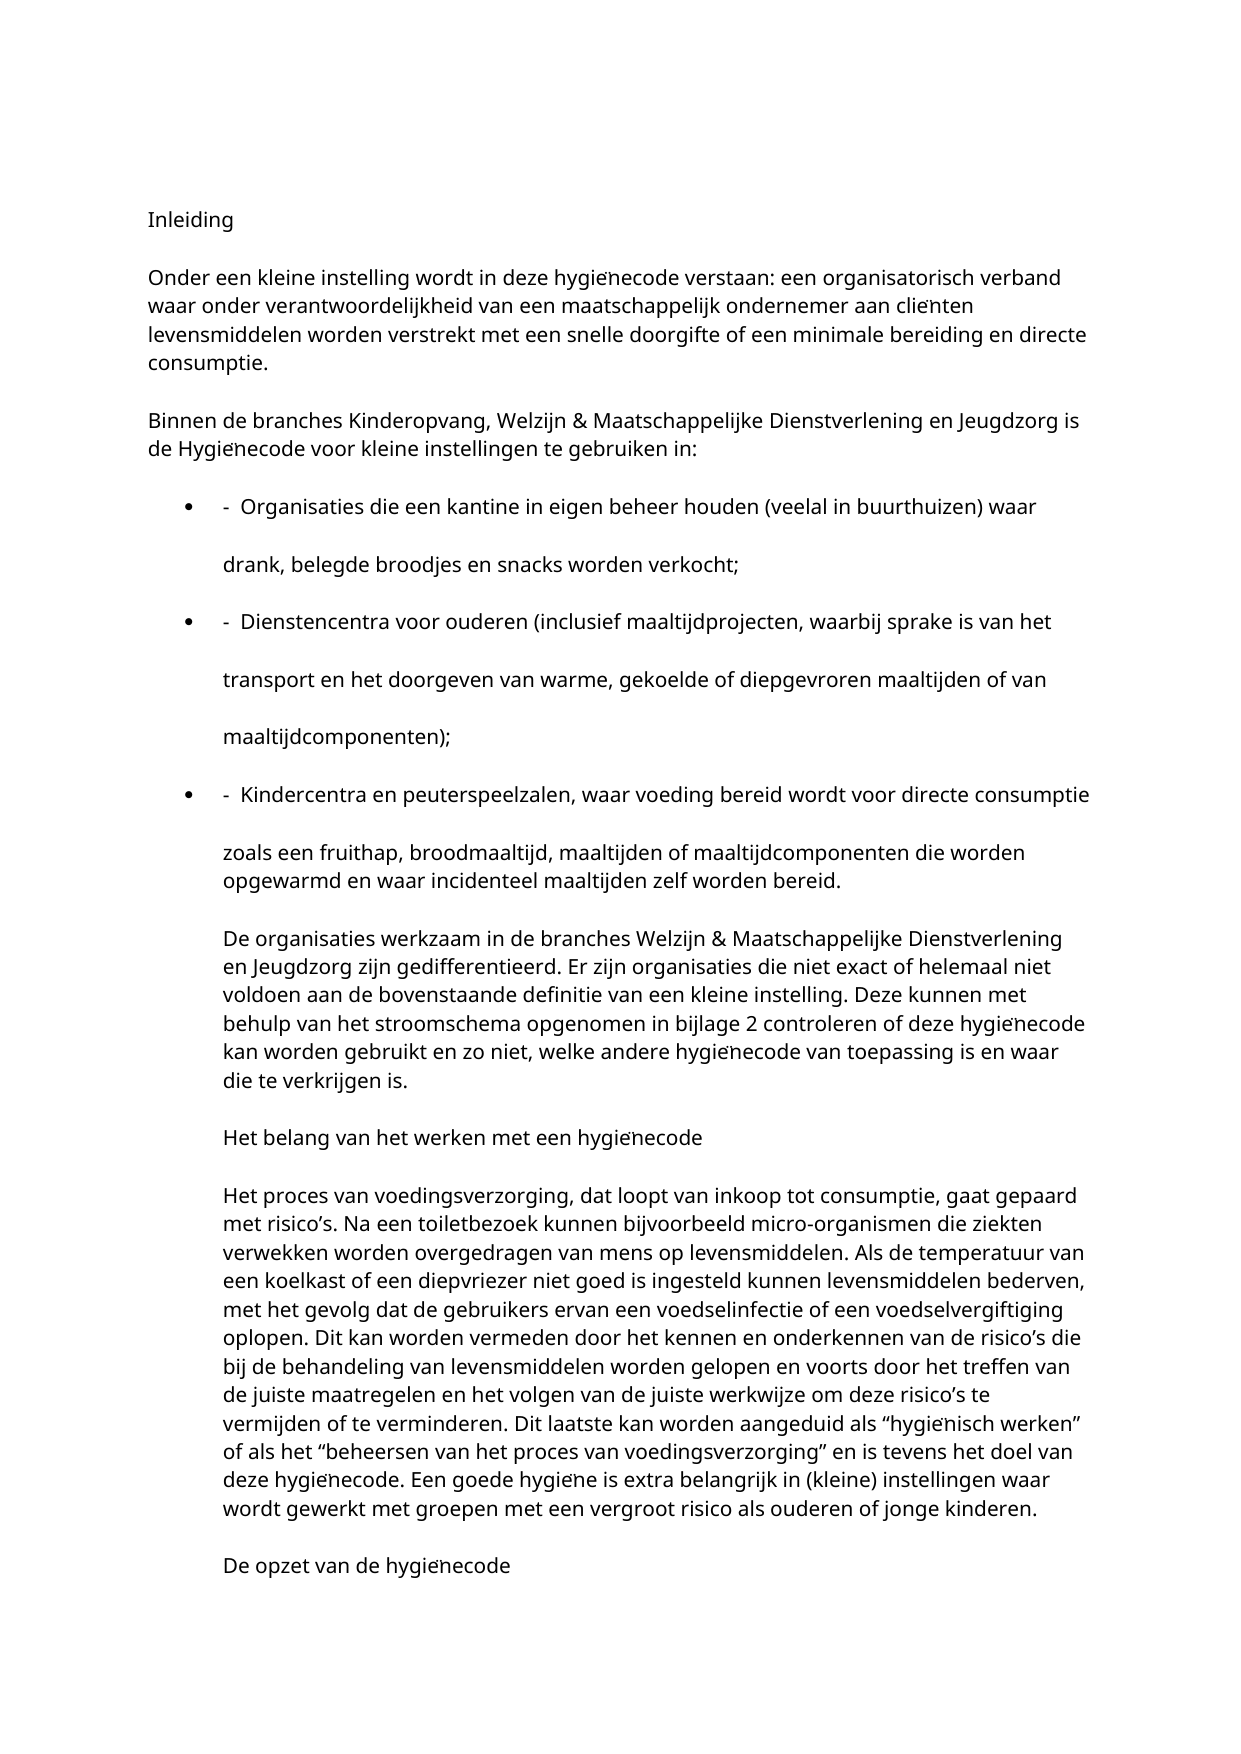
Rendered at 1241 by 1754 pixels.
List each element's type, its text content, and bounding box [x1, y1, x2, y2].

text Inleiding [148, 206, 1093, 234]
text maaltijdcomponenten); [223, 722, 1093, 751]
text De opzet van de hygiënecode [223, 1552, 1093, 1580]
text transport en het doorgeven van warme, gekoelde of diepgevroren maaltijden of van [223, 665, 1093, 693]
text De organisaties werkzaam in de branches Welzijn & Maatschappelijke Dienstverlening en Jeugdzorg zijn gedifferentieerd. Er zijn organisaties die niet exact of helemaal niet voldoen aan de bovenstaande definitie van een kleine instelling. Deze kunnen met behulp van het stroomschema opgenomen in bijlage 2 controleren of deze hygiënecode kan worden gebruikt en zo niet, welke andere hygiënecode van toepassing is en waar die te verkrijgen is. [223, 924, 1093, 1094]
list - Kindercentra en peuterspeelzalen, waar voeding bereid wordt voor directe consumptie [185, 780, 1093, 808]
text Onder een kleine instelling wordt in deze hygiënecode verstaan: een organisatorisch verband waar onder verantwoordelijkheid van een maatschappelijk ondernemer aan cliënten levensmiddelen worden verstrekt met een snelle doorgifte of een minimale bereiding en directe consumptie. [148, 263, 1093, 377]
text Binnen de branches Kinderopvang, Welzijn & Maatschappelijke Dienstverlening en Jeugdzorg is de Hygiënecode voor kleine instellingen te gebruiken in: [148, 406, 1093, 463]
text drank, belegde broodjes en snacks worden verkocht; [223, 550, 1093, 578]
text zoals een fruithap, broodmaaltijd, maaltijden of maaltijdcomponenten die worden opgewarmd en waar incidenteel maaltijden zelf worden bereid. [223, 838, 1093, 894]
list - Organisaties die een kantine in eigen beheer houden (veelal in buurthuizen) waar [185, 492, 1093, 521]
text Het belang van het werken met een hygiënecode [223, 1123, 1093, 1152]
text Het proces van voedingsverzorging, dat loopt van inkoop tot consumptie, gaat gepaard met risico’s. Na een toiletbezoek kunnen bijvoorbeeld micro-organismen die ziekten verwekken worden overgedragen van mens op levensmiddelen. Als de temperatuur van een koelkast of een diepvriezer niet goed is ingesteld kunnen levensmiddelen bederven, met het gevolg dat de gebruikers ervan een voedselinfectie of een voedselvergiftiging oplopen. Dit kan worden vermeden door het kennen en onderkennen van de risico’s die bij de behandeling van levensmiddelen worden gelopen en voorts door het treffen van de juiste maatregelen en het volgen van de juiste werkwijze om deze risico’s te vermijden of te verminderen. Dit laatste kan worden aangeduid als “hygiënisch werken” of als het “beheersen van het proces van voedingsverzorging” en is tevens het doel van deze hygiënecode. Een goede hygiëne is extra belangrijk in (kleine) instellingen waar wordt gewerkt met groepen met een vergroot risico als ouderen of jonge kinderen. [223, 1181, 1093, 1522]
list - Dienstencentra voor ouderen (inclusief maaltijdprojecten, waarbij sprake is van het [185, 607, 1093, 636]
